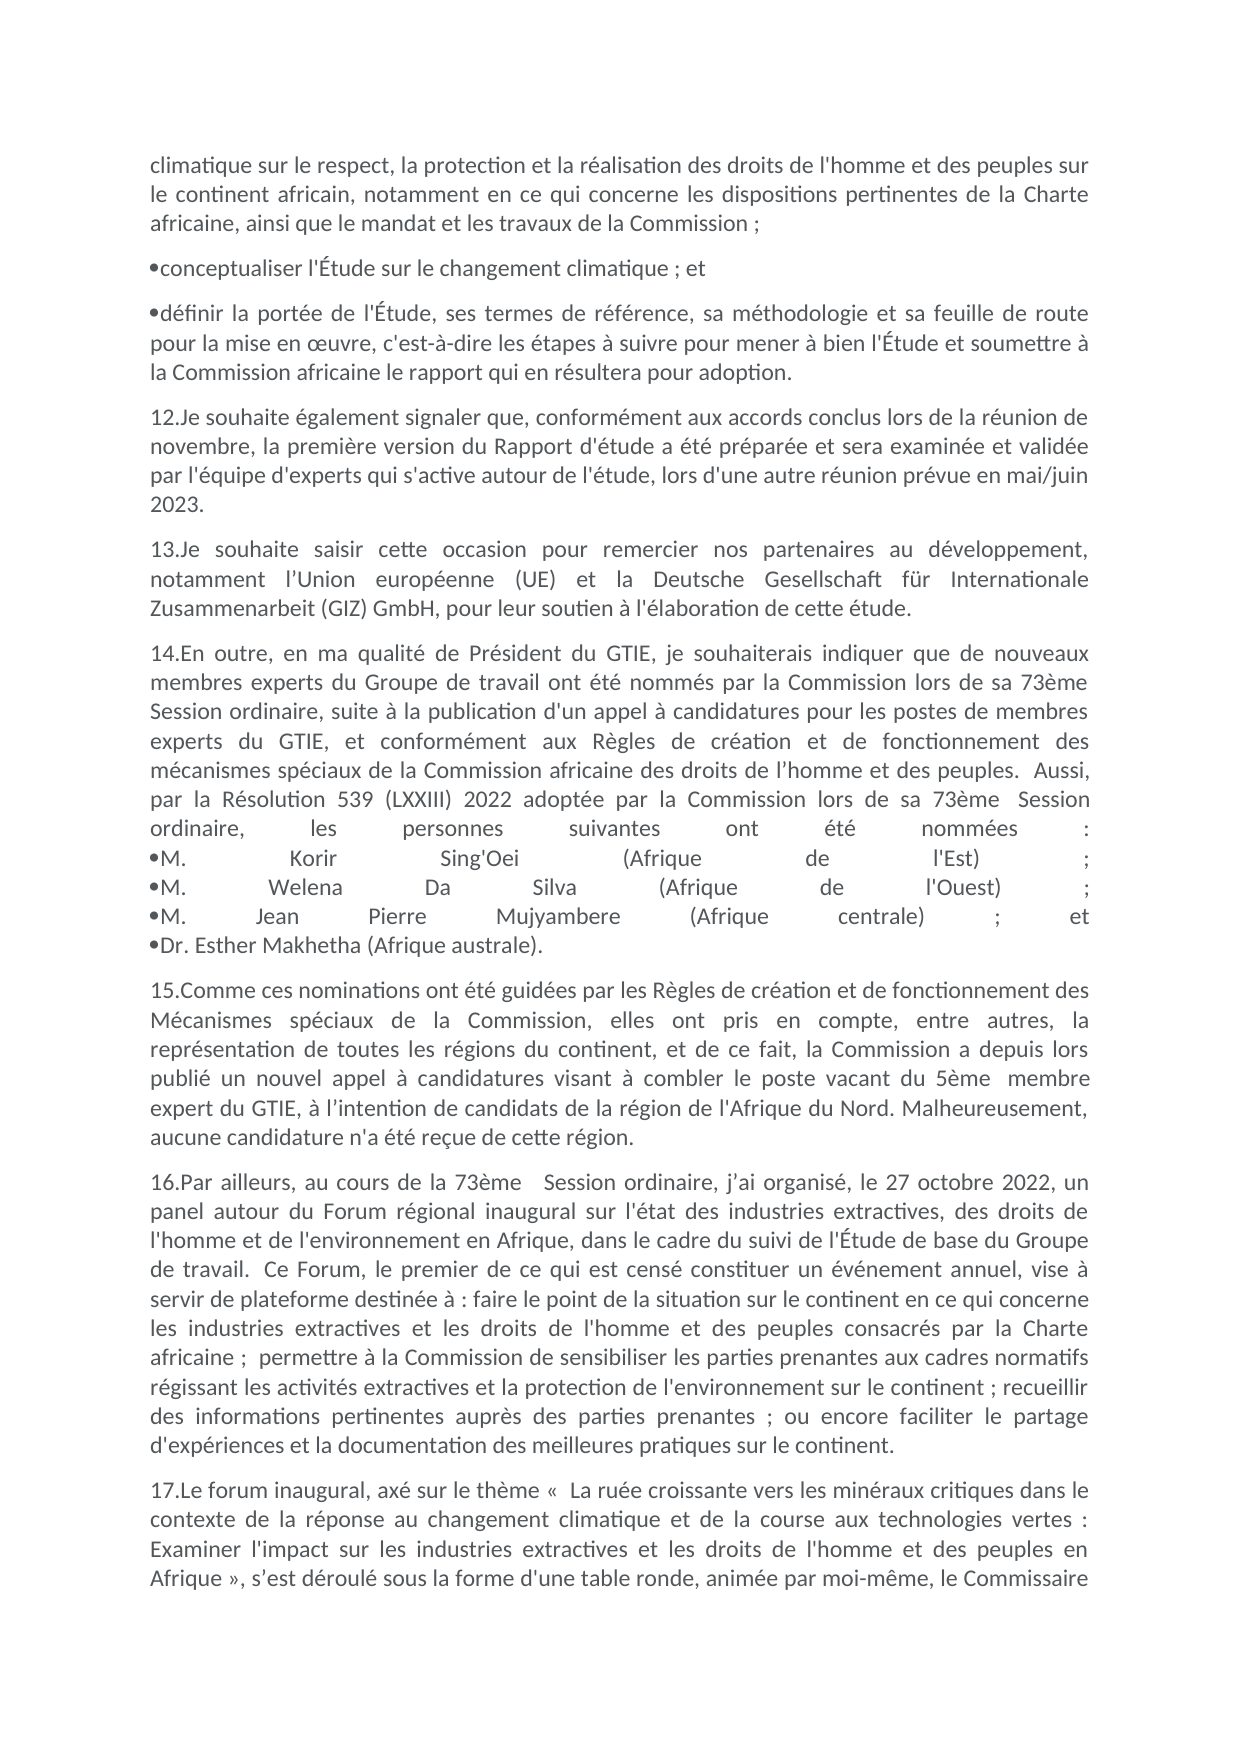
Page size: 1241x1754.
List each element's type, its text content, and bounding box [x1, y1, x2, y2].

text 14.En outre, en ma qualité de Président du GTIE, je souhaiterais indiquer que de nouveaux membres experts du Groupe de travail ont été nommés par la Commission lors de sa 73ème Session ordinaire, suite à la publication d'un appel à candidatures pour les postes de membres experts du GTIE, et conformément aux Règles de création et de fonctionnement des mécanismes spéciaux de la Commission africaine des droits de l’homme et des peuples. Aussi, par la Résolution 539 (LXXIII) 2022 adoptée par la Commission lors de sa 73ème Session ordinaire, les personnes suivantes ont été nommées : M. Korir Sing'Oei (Afrique de l'Est) ; M. Welena Da Silva (Afrique de l'Ouest) ; M. Jean Pierre Mujyambere (Afrique centrale) ; et Dr. Esther Makhetha (Afrique australe). [150, 638, 1090, 960]
text 12.Je souhaite également signaler que, conformément aux accords conclus lors de la réunion de novembre, la première version du Rapport d'étude a été préparée et sera examinée et validée par l'équipe d'experts qui s'active autour de l'étude, lors d'une autre réunion prévue en mai/juin 2023. [150, 402, 1090, 519]
text définir la portée de l'Étude, ses termes de référence, sa méthodologie et sa feuille de route pour la mise en œuvre, c'est-à-dire les étapes à suivre pour mener à bien l'Étude et soumettre à la Commission africaine le rapport qui en résultera pour adoption. [150, 298, 1090, 386]
text 16.Par ailleurs, au cours de la 73ème Session ordinaire, j’ai organisé, le 27 octobre 2022, un panel autour du Forum régional inaugural sur l'état des industries extractives, des droits de l'homme et de l'environnement en Afrique, dans le cadre du suivi de l'Étude de base du Groupe de travail. Ce Forum, le premier de ce qui est censé constituer un événement annuel, vise à servir de plateforme destinée à : faire le point de la situation sur le continent en ce qui concerne les industries extractives et les droits de l'homme et des peuples consacrés par la Charte africaine ; permettre à la Commission de sensibiliser les parties prenantes aux cadres normatifs régissant les activités extractives et la protection de l'environnement sur le continent ; recueillir des informations pertinentes auprès des parties prenantes ; ou encore faciliter le partage d'expériences et la documentation des meilleures pratiques sur le continent. [150, 1167, 1090, 1459]
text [150, 1475, 1090, 1592]
text 13.Je souhaite saisir cette occasion pour remercier nos partenaires au développement, notamment l’Union européenne (UE) et la Deutsche Gesellschaft für Internationale Zusammenarbeit (GIZ) GmbH, pour leur soutien à l'élaboration de cette étude. [150, 534, 1090, 622]
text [150, 150, 1090, 238]
text conceptualiser l'Étude sur le changement climatique ; et [150, 253, 1090, 283]
text 15.Comme ces nominations ont été guidées par les Règles de création et de fonctionnement des Mécanismes spéciaux de la Commission, elles ont pris en compte, entre autres, la représentation de toutes les régions du continent, et de ce fait, la Commission a depuis lors publié un nouvel appel à candidatures visant à combler le poste vacant du 5ème membre expert du GTIE, à l’intention de candidats de la région de l'Afrique du Nord. Malheureusement, aucune candidature n'a été reçue de cette région. [150, 976, 1090, 1151]
